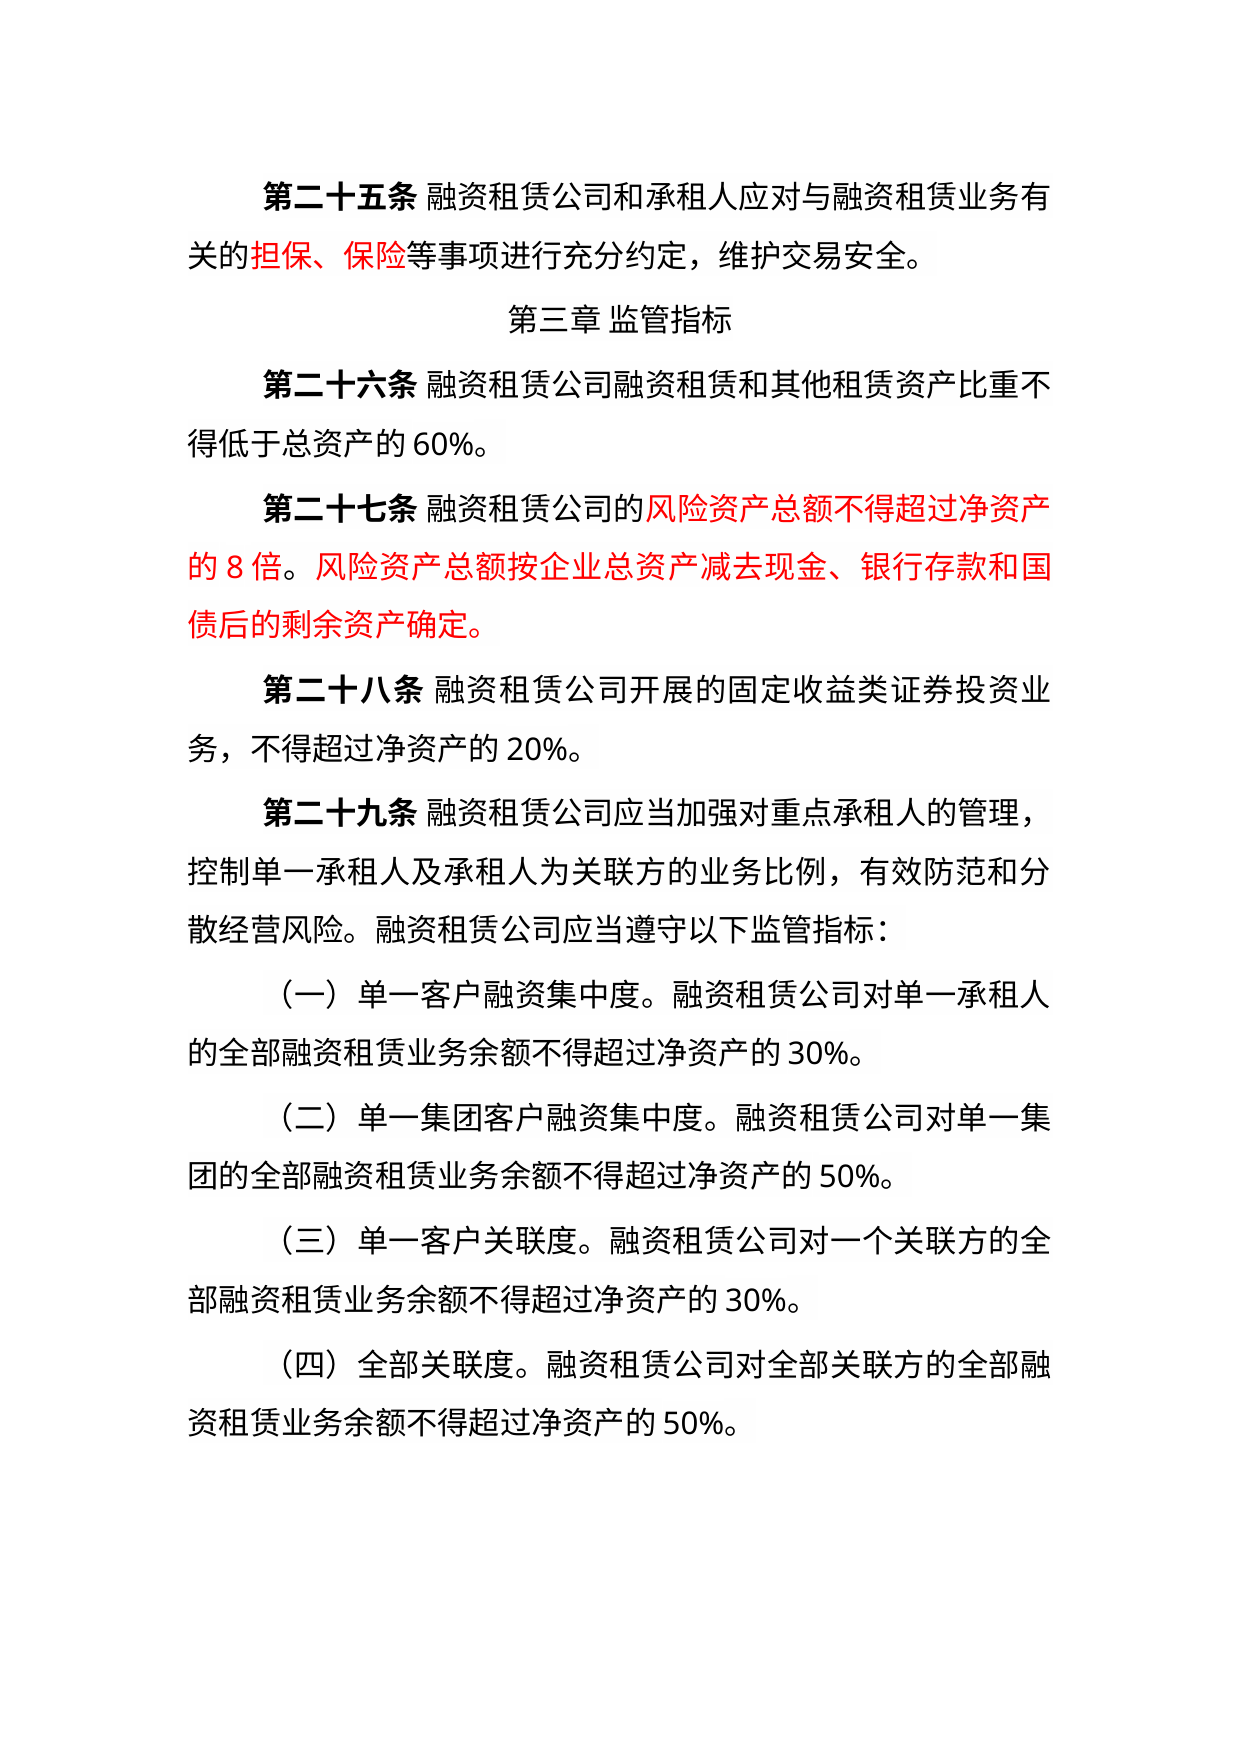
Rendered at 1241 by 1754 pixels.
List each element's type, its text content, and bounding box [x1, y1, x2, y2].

text （二）单一集团客户融资集中度。融资租赁公司对单一集团的全部融资租赁业务余额不得超过净资产的50%。 [187, 1083, 1053, 1199]
text 第二十八条 融资租赁公司开展的固定收益类证券投资业务，不得超过净资产的20%。 [187, 655, 1053, 772]
text 第二十九条 融资租赁公司应当加强对重点承租人的管理，控制单一承租人及承租人为关联方的业务比例，有效防范和分散经营风险。融资租赁公司应当遵守以下监管指标： [187, 778, 1053, 953]
text （一）单一客户融资集中度。融资租赁公司对单一承租人的全部融资租赁业务余额不得超过净资产的30%。 [187, 960, 1053, 1076]
text （三）单一客户关联度。融资租赁公司对一个关联方的全部融资租赁业务余额不得超过净资产的30%。 [187, 1206, 1053, 1323]
text 第三章 监管指标 [187, 285, 1053, 343]
text 第二十六条 融资租赁公司融资租赁和其他租赁资产比重不得低于总资产的60%。 [187, 350, 1053, 467]
text （四）全部关联度。融资租赁公司对全部关联方的全部融资租赁业务余额不得超过净资产的50%。 [187, 1329, 1053, 1446]
text 第二十七条 融资租赁公司的风险资产总额不得超过净资产的8倍。风险资产总额按企业总资产减去现金、银行存款和国债后的剩余资产确定。 [187, 473, 1053, 648]
text 第二十五条 融资租赁公司和承租人应对与融资租赁业务有关的担保、保险等事项进行充分约定，维护交易安全。 [187, 162, 1053, 279]
